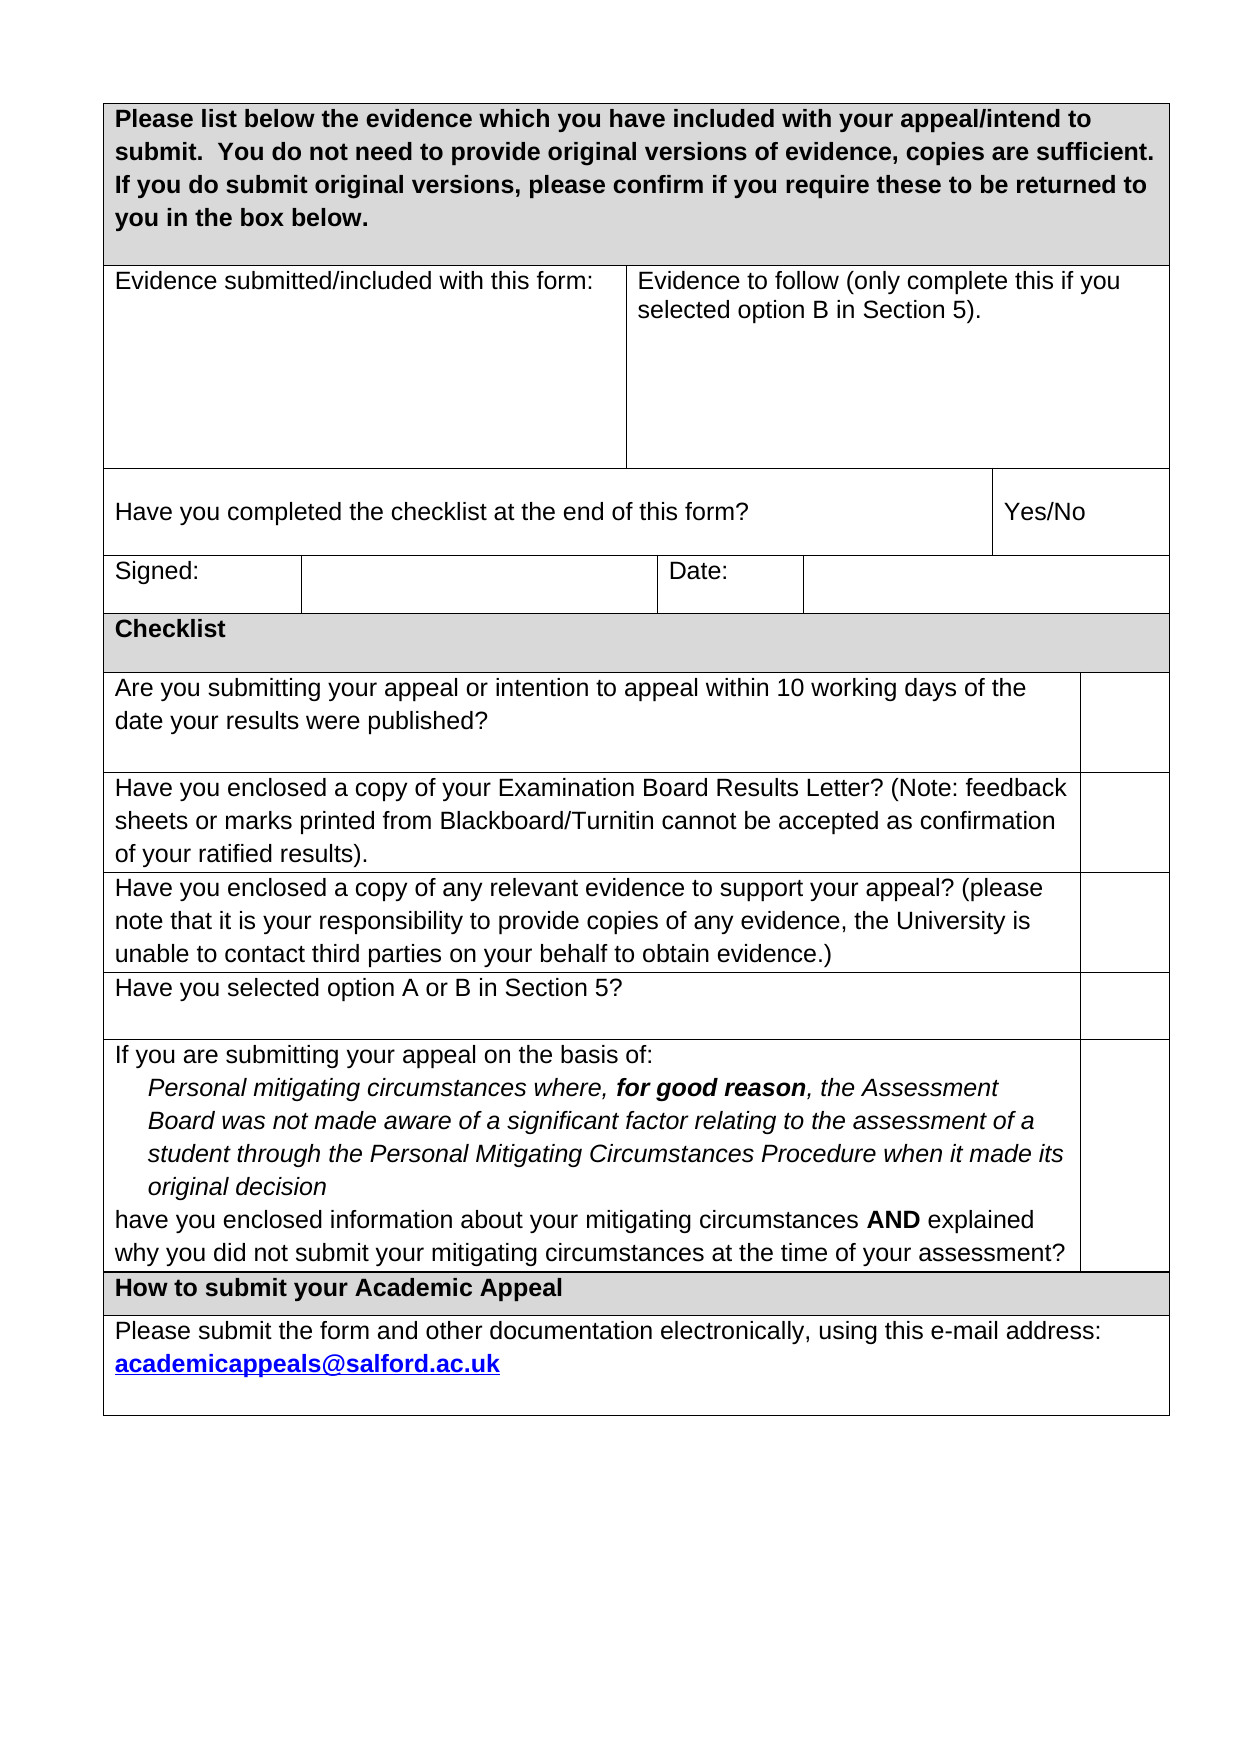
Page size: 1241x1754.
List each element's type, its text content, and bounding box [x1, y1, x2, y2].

table_cell [1081, 673, 1169, 772]
table_cell [1081, 1040, 1169, 1271]
table_cell Are you submitting your appeal or intention to appeal within 10 working days of the date your results were published? [104, 673, 1080, 772]
table_cell Have you selected option A or B in Section 5? [104, 973, 1080, 1039]
table_cell [1081, 773, 1169, 872]
table_cell Signed: [104, 556, 301, 613]
table_cell Have you completed the checklist at the end of this form? [104, 469, 992, 555]
table_cell [804, 556, 1169, 613]
table_cell How to submit your Academic Appeal [104, 1273, 1169, 1315]
table_cell Have you enclosed a copy of your Examination Board Results Letter? (Note: feedback sheets or marks printed from Blackboard/Turnitin cannot be accepted as confirmation of your ratified results). [104, 773, 1080, 872]
table_cell Evidence to follow (only complete this if you selected option B in Section 5). [627, 266, 1169, 467]
table_cell Have you enclosed a copy of any relevant evidence to support your appeal? (please note that it is your responsibility to provide copies of any evidence, the University is unable to contact third parties on your behalf to obtain evidence.) [104, 873, 1080, 972]
table_cell Please submit the form and other documentation electronically, using this e-mail address: academicappeals@salford.ac.uk [104, 1316, 1169, 1415]
table_cell Date: [658, 556, 803, 613]
table_cell Yes/No [993, 469, 1169, 555]
table_cell [302, 556, 657, 613]
table_cell [1081, 873, 1169, 972]
table_cell Evidence submitted/included with this form: [104, 266, 626, 467]
table_cell Checklist [104, 614, 1169, 672]
table_cell Please list below the evidence which you have included with your appeal/intend to submit. You do not need to provide original versions of evidence, copies are sufficient. If you do submit original versions, please confirm if you require these to be returned to you in the box below. [104, 104, 1169, 265]
table_cell [1081, 973, 1169, 1039]
table_cell If you are submitting your appeal on the basis of: Personal mitigating circumstances where, for good reason, the Assessment Board was not made aware of a significant factor relating to the assessment of a student through the Personal Mitigating Circumstances Procedure when it made its original decision have you enclosed information about your mitigating circumstances AND explained why you did not submit your mitigating circumstances at the time of your assessment? [104, 1040, 1080, 1271]
